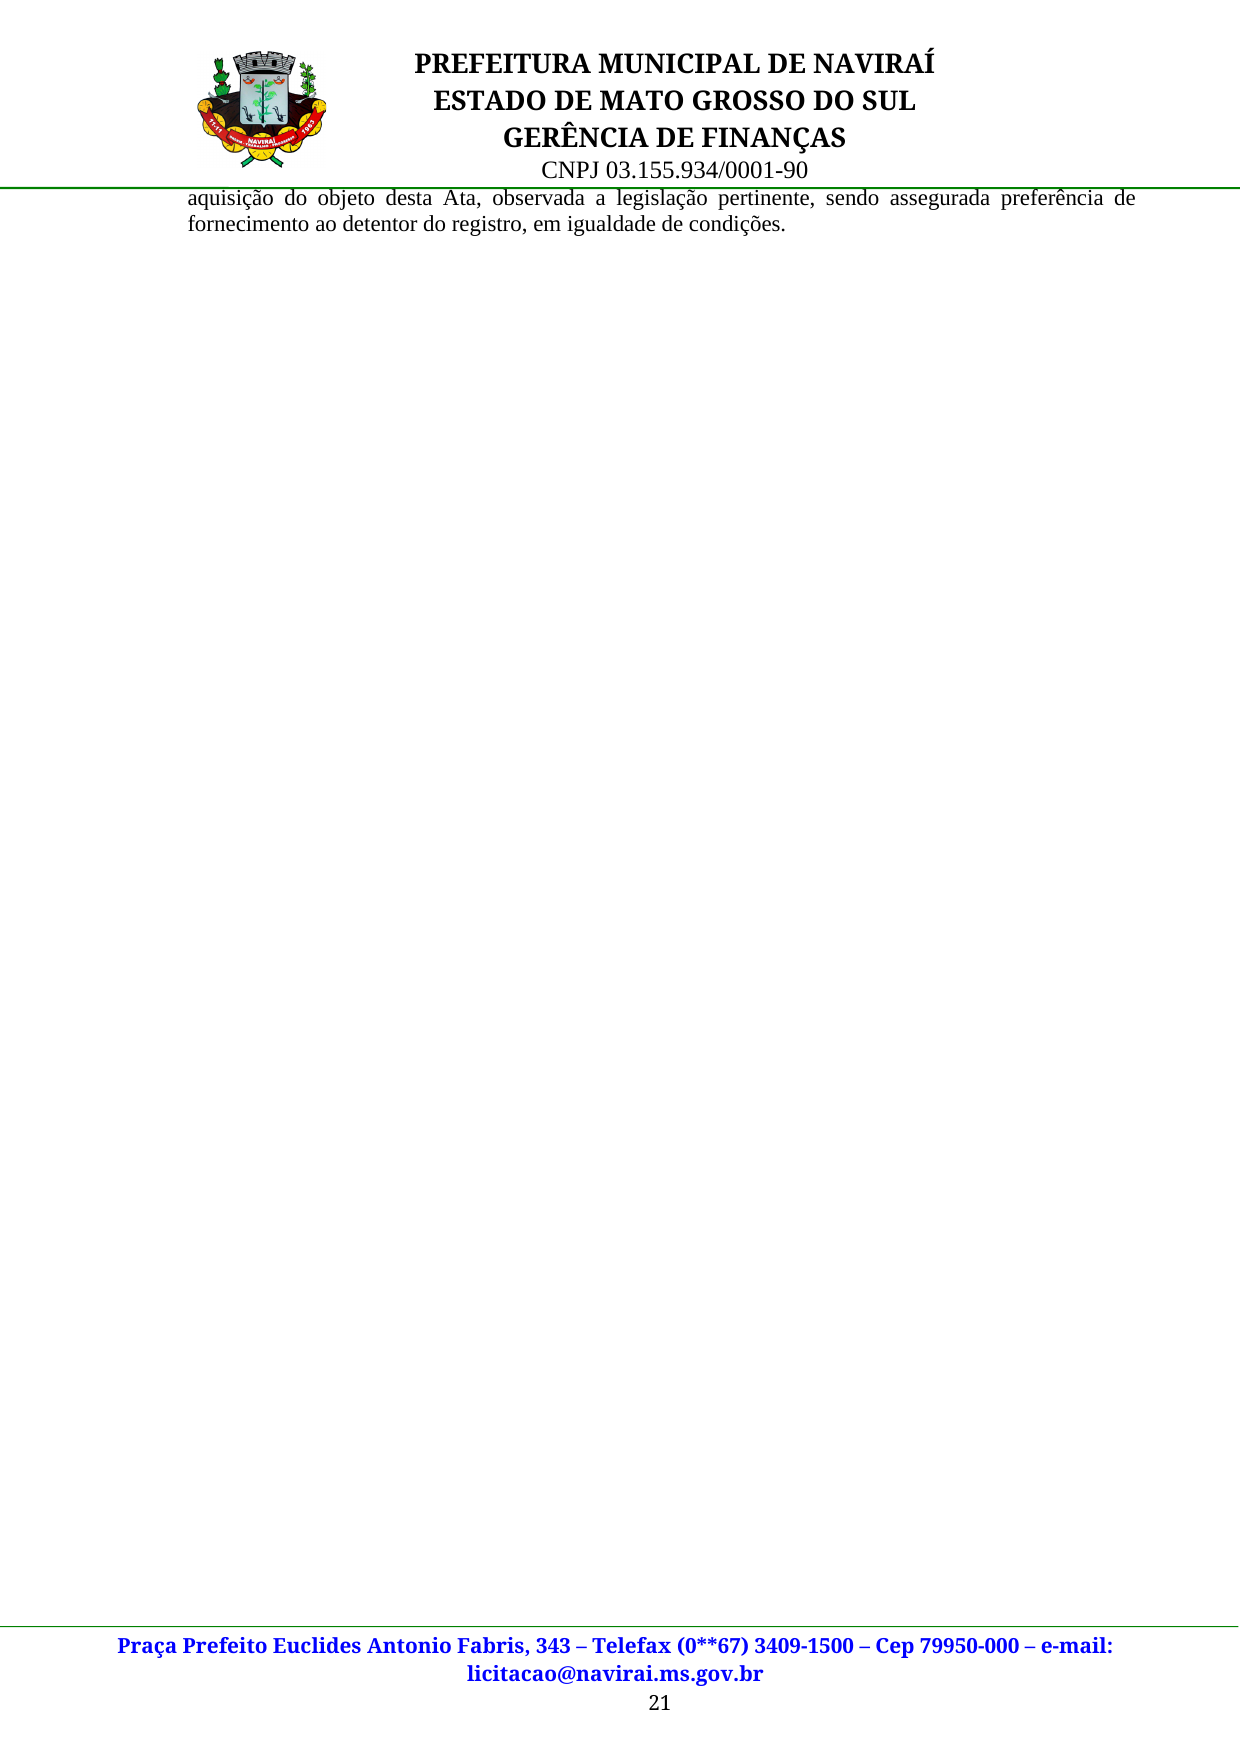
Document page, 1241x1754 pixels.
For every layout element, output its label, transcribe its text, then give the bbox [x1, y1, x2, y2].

picture [197, 51, 327, 168]
